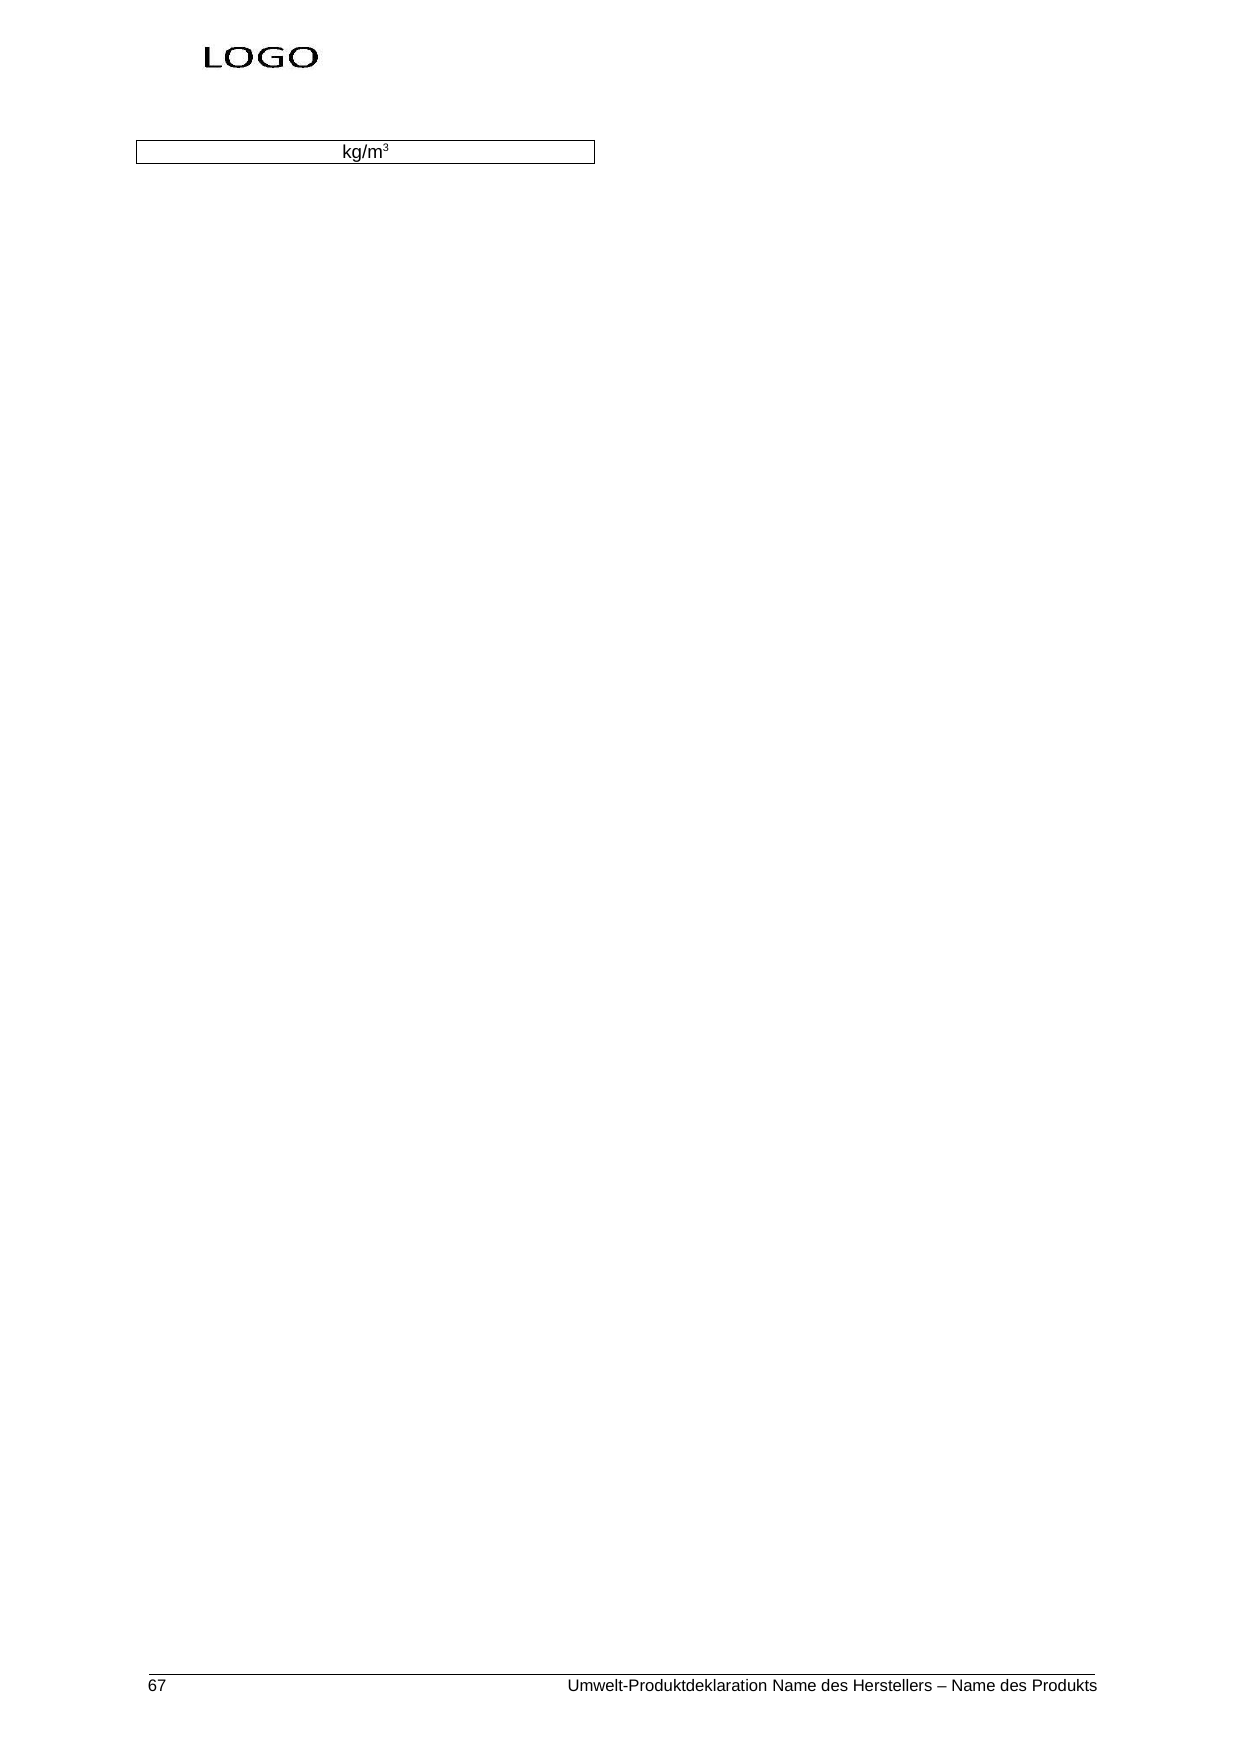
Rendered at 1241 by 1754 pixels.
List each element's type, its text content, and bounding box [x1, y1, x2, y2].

picture [148, 14, 622, 103]
table_cell kg/m3 [137, 141, 594, 162]
